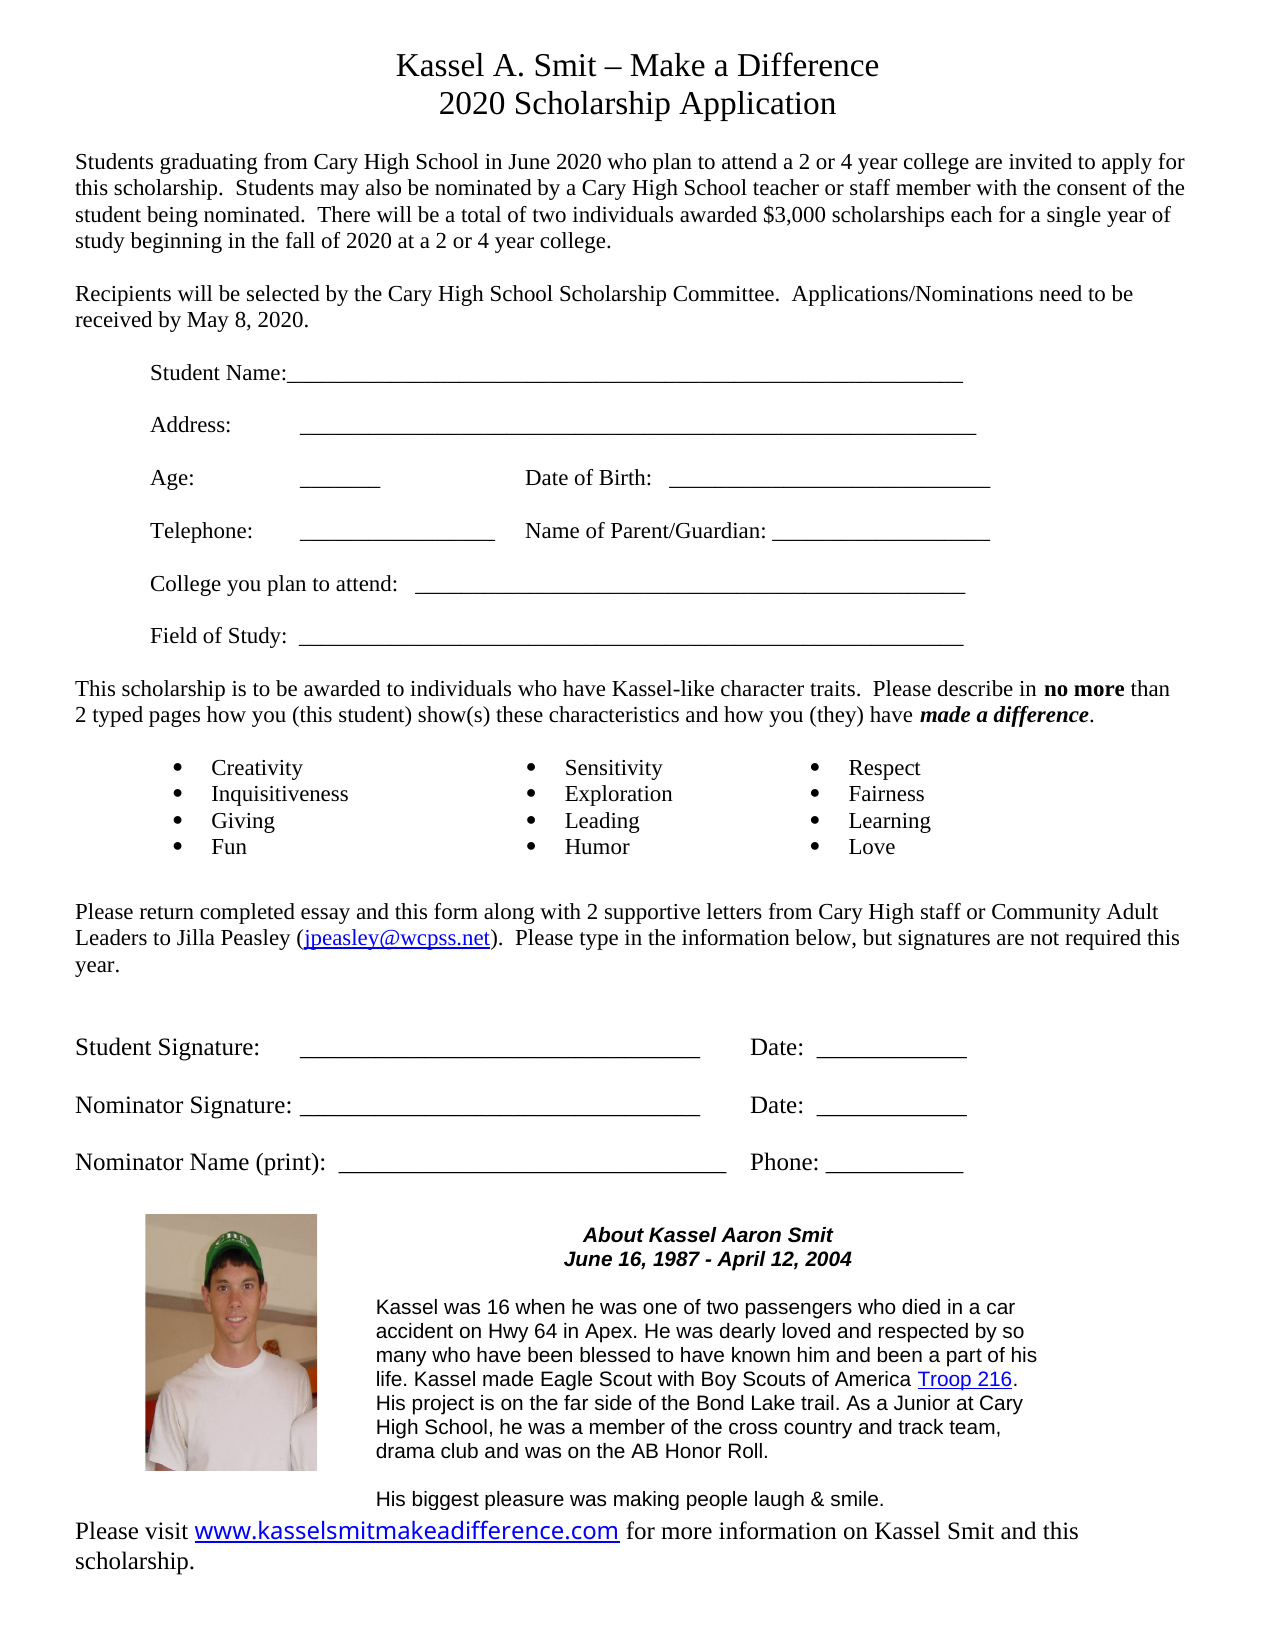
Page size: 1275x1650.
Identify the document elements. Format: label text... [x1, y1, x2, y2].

table_header Sensitivity [478, 754, 762, 781]
table_cell Love [762, 833, 1046, 872]
text This scholarship is to be awarded to individuals who have Kassel-like character traits. Please describe in no more than [75, 675, 1200, 701]
text Nominator Name (print): _______________________________ Phone: ___________ [75, 1147, 1200, 1176]
text 2 typed pages how you (this student) show(s) these characteristics and how you (they) have made a difference. [75, 701, 1200, 728]
table_header Creativity [125, 754, 478, 781]
table_header Respect [762, 754, 1046, 781]
text received by May 8, 2020. [75, 306, 1200, 332]
text 2020 Scholarship Application [75, 83, 1200, 122]
text Kassel A. Smit – Make a Difference [75, 45, 1200, 83]
text Student Name:___________________________________________________________ [75, 359, 1200, 385]
picture [145, 1214, 318, 1471]
table_cell Giving [125, 807, 478, 833]
text Address: ___________________________________________________________ [75, 412, 1200, 438]
text Field of Study: __________________________________________________________ [75, 622, 1200, 649]
table_cell Fun [125, 833, 478, 872]
table_cell Exploration [478, 781, 762, 807]
table_cell Learning [762, 807, 1046, 833]
table_cell Humor [478, 833, 762, 872]
table_cell Fairness [762, 781, 1046, 807]
text Telephone: _________________ Name of Parent/Guardian: ___________________ [75, 517, 1200, 543]
text College you plan to attend: ________________________________________________ [75, 570, 1200, 596]
text Students graduating from Cary High School in June 2020 who plan to attend a 2 or 4 year college are invited to apply for this scholarship. Students may also be nominated by a Cary High School teacher or staff member with the consent of the student being nominated. There will be a total of two individuals awarded $3,000 scholarships each for a single year of study beginning in the fall of 2020 at a 2 or 4 year college. [75, 148, 1200, 253]
text Student Signature: ________________________________ Date: ____________ [75, 1032, 1200, 1061]
text Please return completed essay and this form along with 2 supportive letters from Cary High staff or Community Adult Leaders to Jilla Peasley (jpeasley@wcpss.net). Please type in the information below, but signatures are not required this year. [75, 898, 1200, 977]
table_cell Leading [478, 807, 762, 833]
text Nominator Signature: ________________________________ Date: ____________ [75, 1090, 1200, 1118]
table_cell Inquisitiveness [125, 781, 478, 807]
text Age: _______ Date of Birth: ____________________________ [75, 464, 1200, 491]
text Recipients will be selected by the Cary High School Scholarship Committee. Applications/Nominations need to be [75, 280, 1200, 306]
